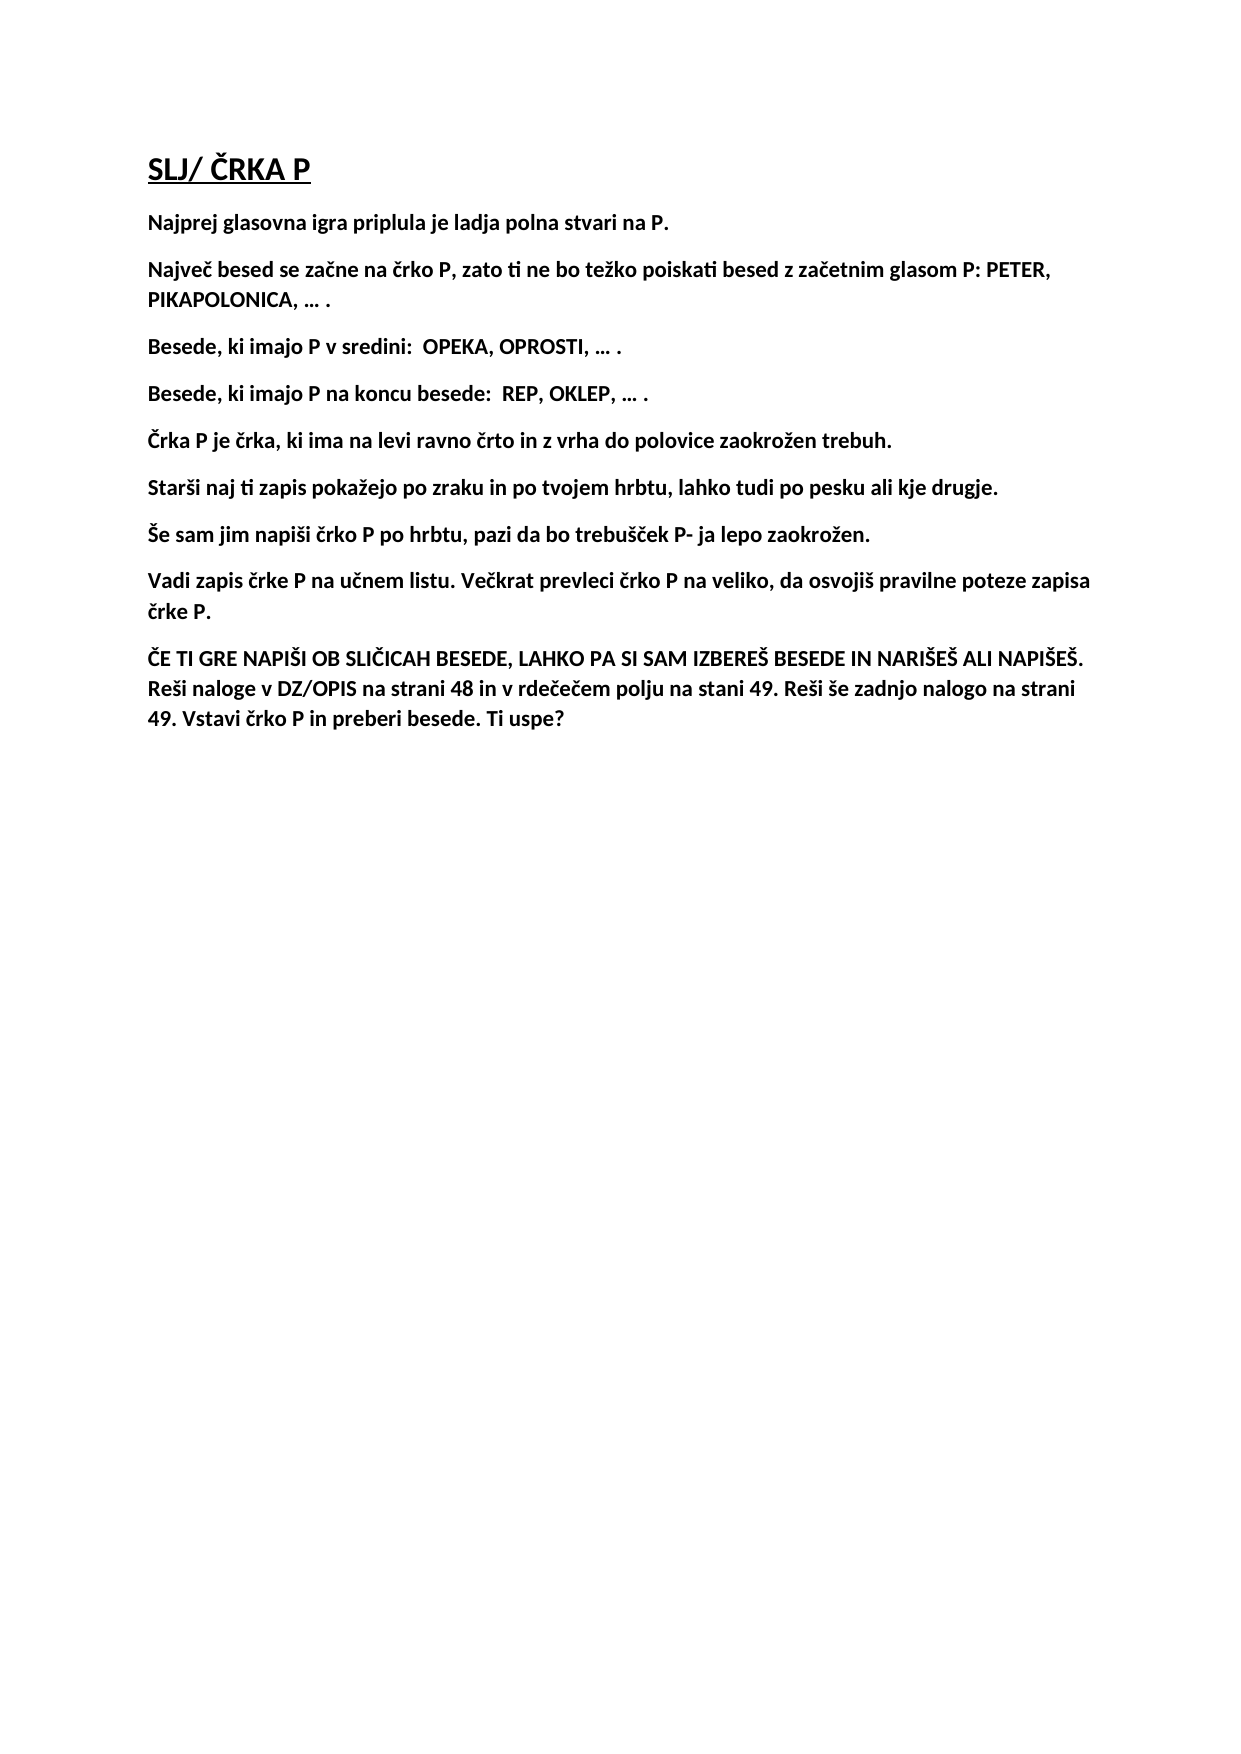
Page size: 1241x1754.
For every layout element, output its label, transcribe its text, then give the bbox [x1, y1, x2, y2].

text Črka P je črka, ki ima na levi ravno črto in z vrha do polovice zaokrožen trebuh. [148, 426, 1093, 454]
text Vadi zapis črke P na učnem listu. Večkrat prevleci črko P na veliko, da osvojiš pravilne poteze zapisa črke P. [148, 567, 1093, 625]
text Najprej glasovna igra priplula je ladja polna stvari na P. [148, 208, 1093, 236]
text Starši naj ti zapis pokažejo po zraku in po tvojem hrbtu, lahko tudi po pesku ali kje drugje. [148, 473, 1093, 501]
text SLJ/ ČRKA P [148, 148, 1093, 188]
text Besede, ki imajo P na koncu besede: REP, OKLEP, … . [148, 379, 1093, 407]
text ČE TI GRE NAPIŠI OB SLIČICAH BESEDE, LAHKO PA SI SAM IZBEREŠ BESEDE IN NARIŠEŠ ALI NAPIŠEŠ. Reši naloge v DZ/OPIS na strani 48 in v rdečečem polju na stani 49. Reši še zadnjo nalogo na strani 49. Vstavi črko P in preberi besede. Ti uspe? [148, 644, 1093, 732]
text Besede, ki imajo P v sredini: OPEKA, OPROSTI, … . [148, 332, 1093, 360]
text Še sam jim napiši črko P po hrbtu, pazi da bo trebušček P- ja lepo zaokrožen. [148, 520, 1093, 548]
text Največ besed se začne na črko P, zato ti ne bo težko poiskati besed z začetnim glasom P: PETER, PIKAPOLONICA, … . [148, 255, 1093, 313]
